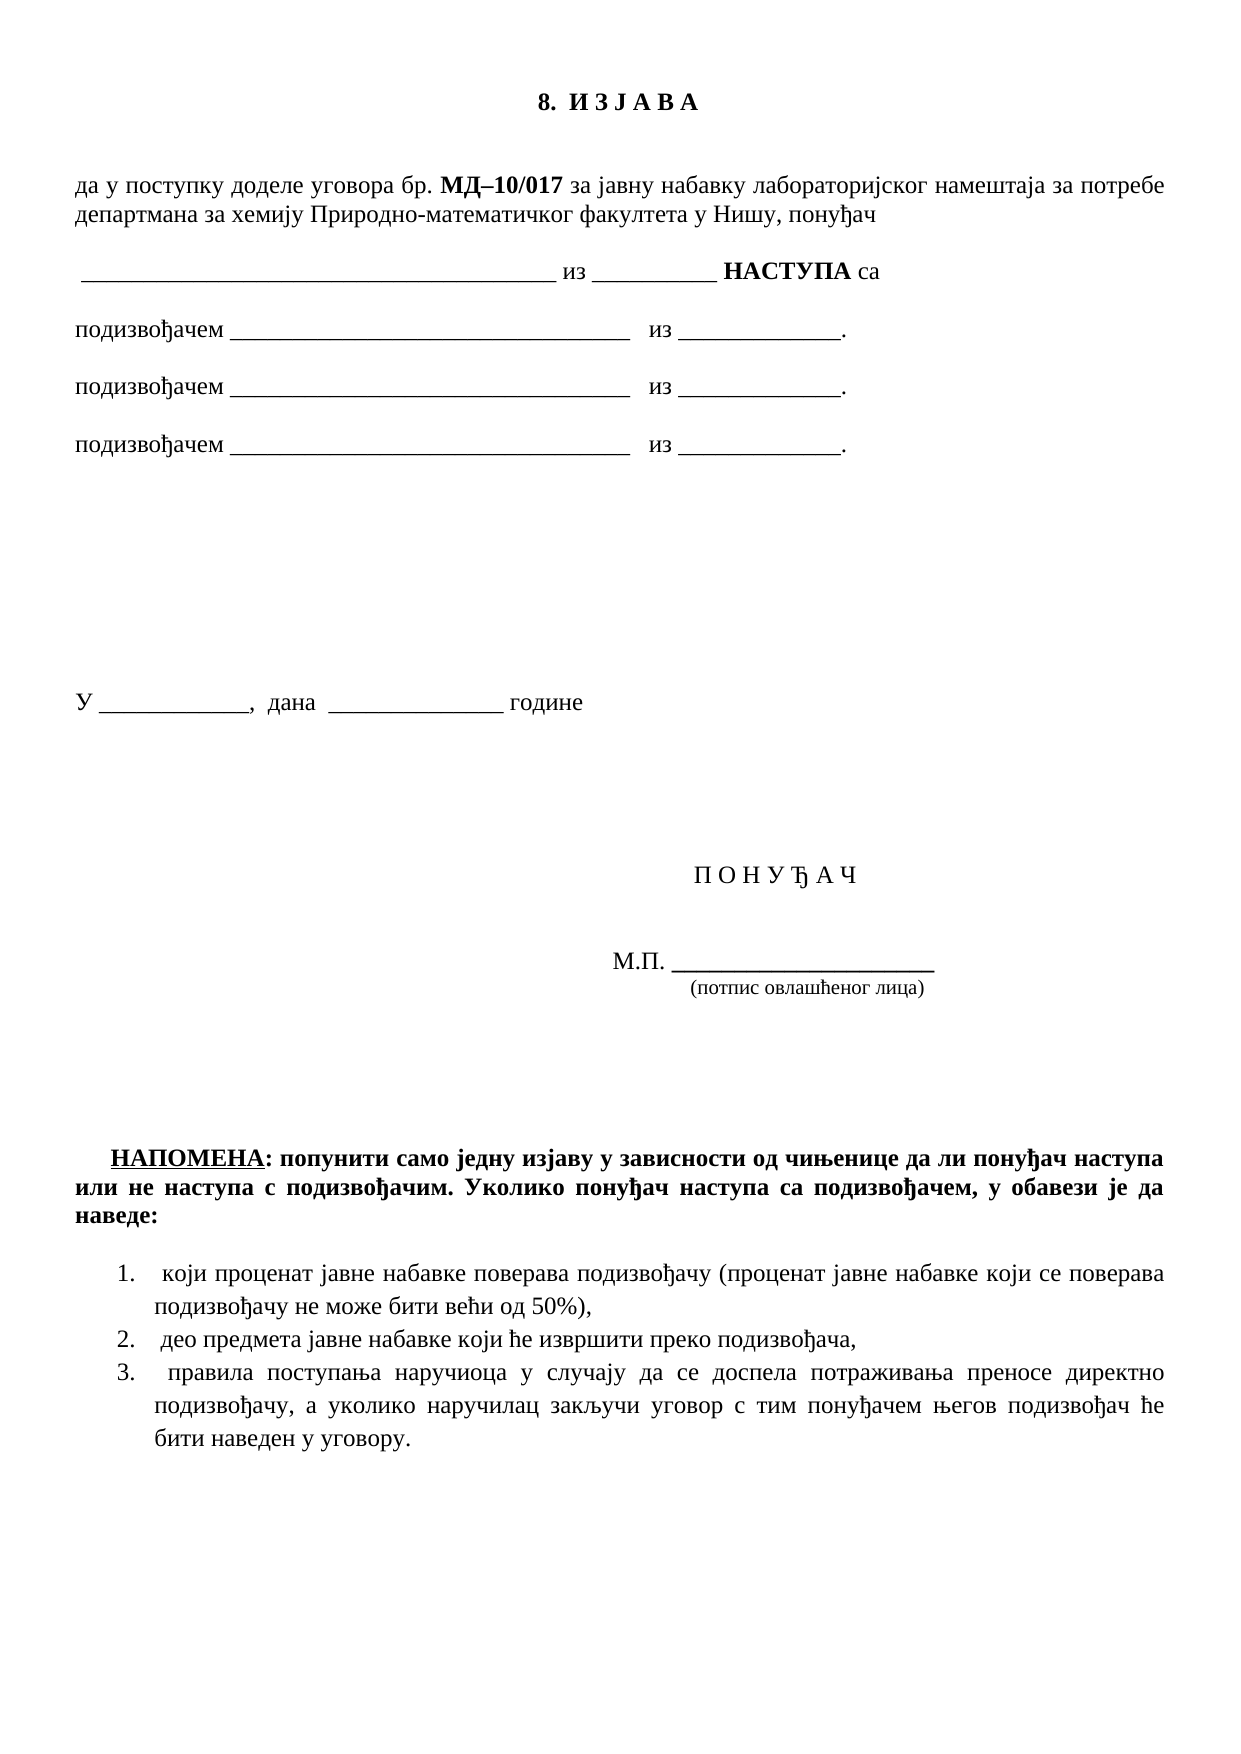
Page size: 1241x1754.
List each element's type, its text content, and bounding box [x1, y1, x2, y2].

list који проценат јавне набавке поверава подизвођачу (проценат јавне набавке који се поверава подизвођачу не може бити већи од 50%), [117, 1258, 1165, 1319]
text подизвођачем ________________________________ из _____________. [75, 429, 1165, 457]
text подизвођачем ________________________________ из _____________. [75, 371, 1165, 400]
text 8. И З Ј А В А [75, 87, 1161, 116]
text НАПОМЕНА: попунити само једну изјаву у зависности од чињенице да ли понуђач наступа или не наступа с подизвођачим. Уколико понуђач наступа са подизвођачем, у обавези је да наведе: [75, 1143, 1165, 1229]
text подизвођачем ________________________________ из _____________. [75, 314, 1165, 342]
list део предмета јавне набавке који ће извршити преко подизвођача, [117, 1324, 1165, 1353]
list правила поступања наручиоца у случају да се доспела потраживања преносе директно подизвођачу, а уколико наручилац закључи уговор с тим понуђачем његов подизвођач ће бити наведен у уговору. [117, 1357, 1165, 1452]
text П О Н У Ђ А Ч [75, 860, 1163, 889]
text ______________________________________ из __________ НАСТУПА са [75, 256, 1165, 285]
text М.П. _____________________ [150, 917, 1163, 975]
text (потпис овлашћеног лица) [75, 975, 1163, 999]
text да у поступку доделе уговора бр. МД–10/017 за јавну набавку лабораторијског намештаја за потребе департмана за хемију Природно-математичког факултета у Нишу, понуђач [75, 170, 1165, 227]
text У ____________, дана ______________ године [75, 687, 1163, 716]
